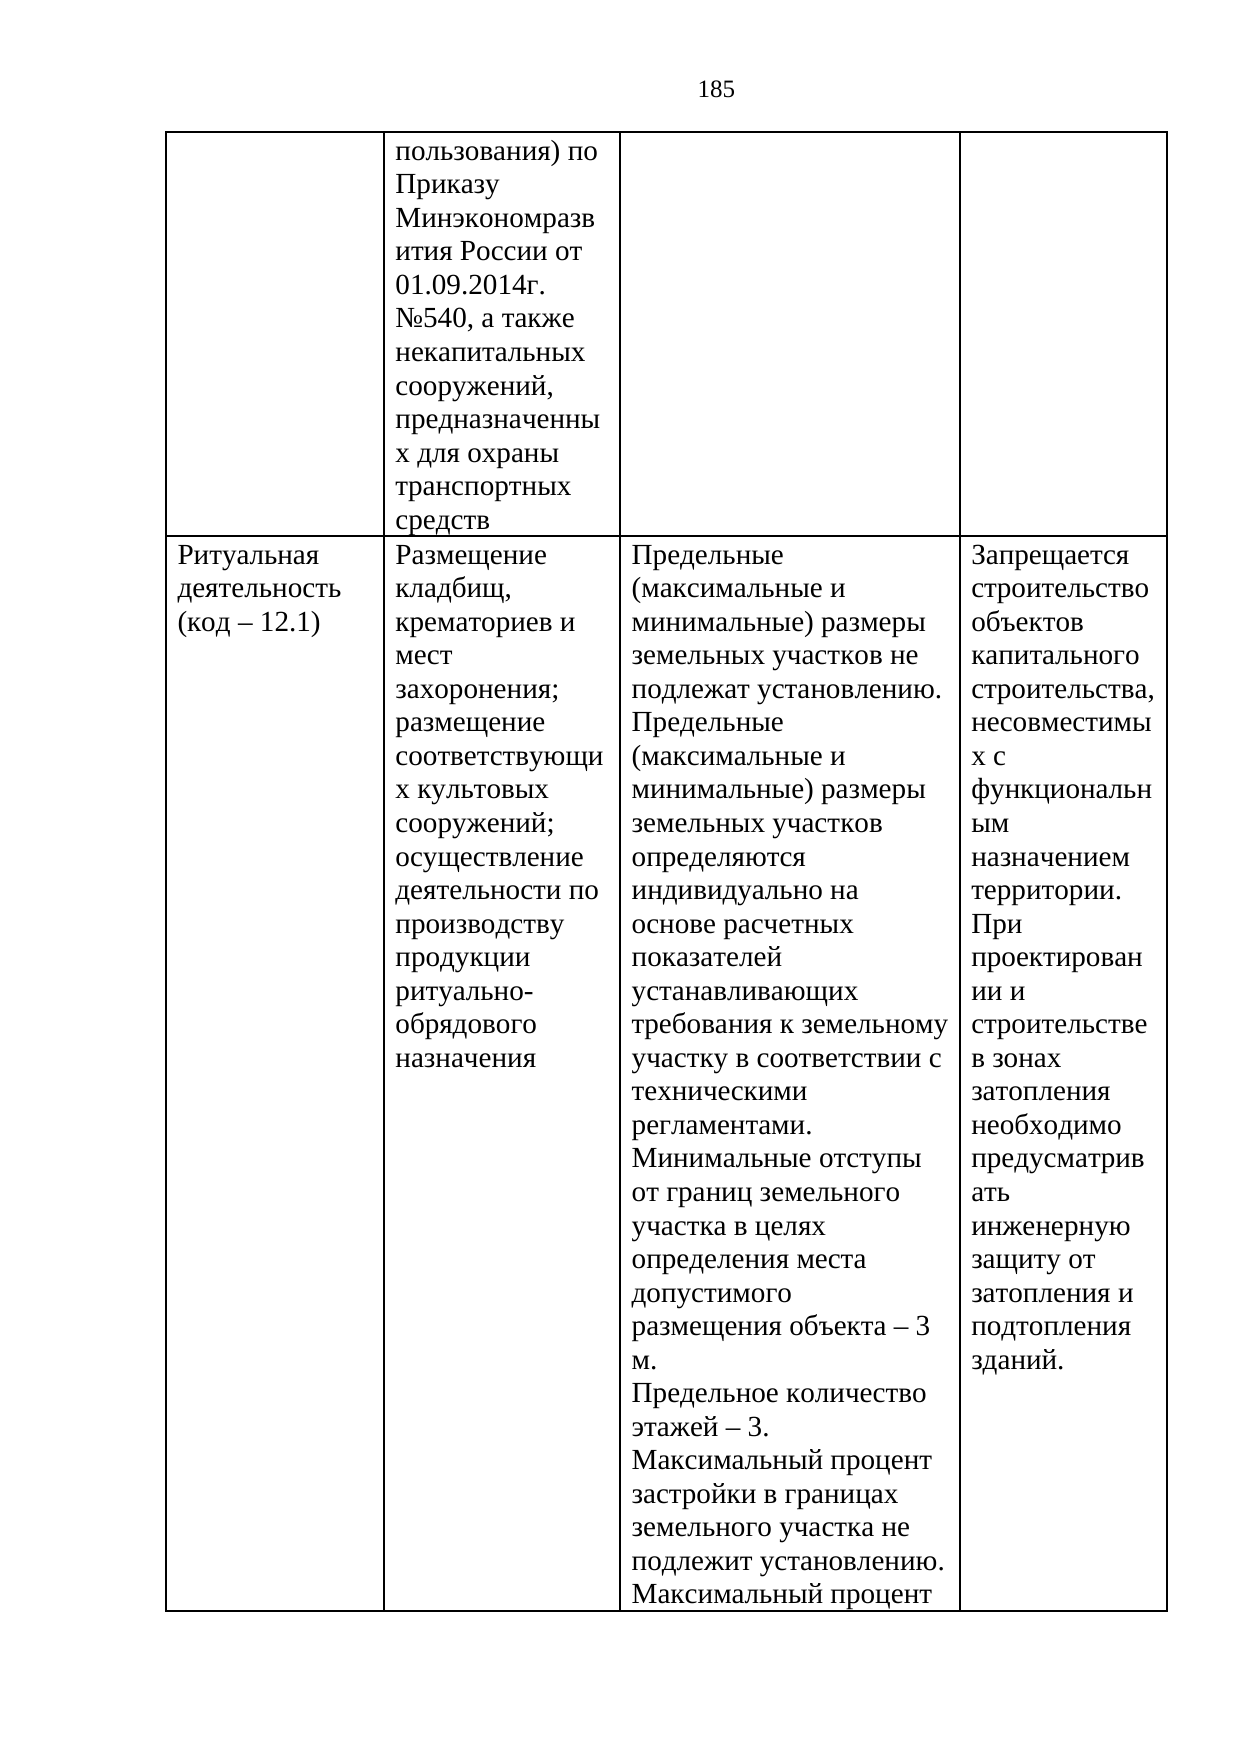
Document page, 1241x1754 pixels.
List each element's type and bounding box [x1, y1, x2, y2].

table_cell [167, 133, 383, 535]
table_cell [621, 537, 959, 1610]
table_cell [385, 133, 619, 535]
table_cell [961, 537, 1166, 1610]
table_cell [167, 537, 383, 1610]
table_cell [621, 133, 959, 535]
table_cell [385, 537, 619, 1610]
table_cell [961, 133, 1166, 535]
